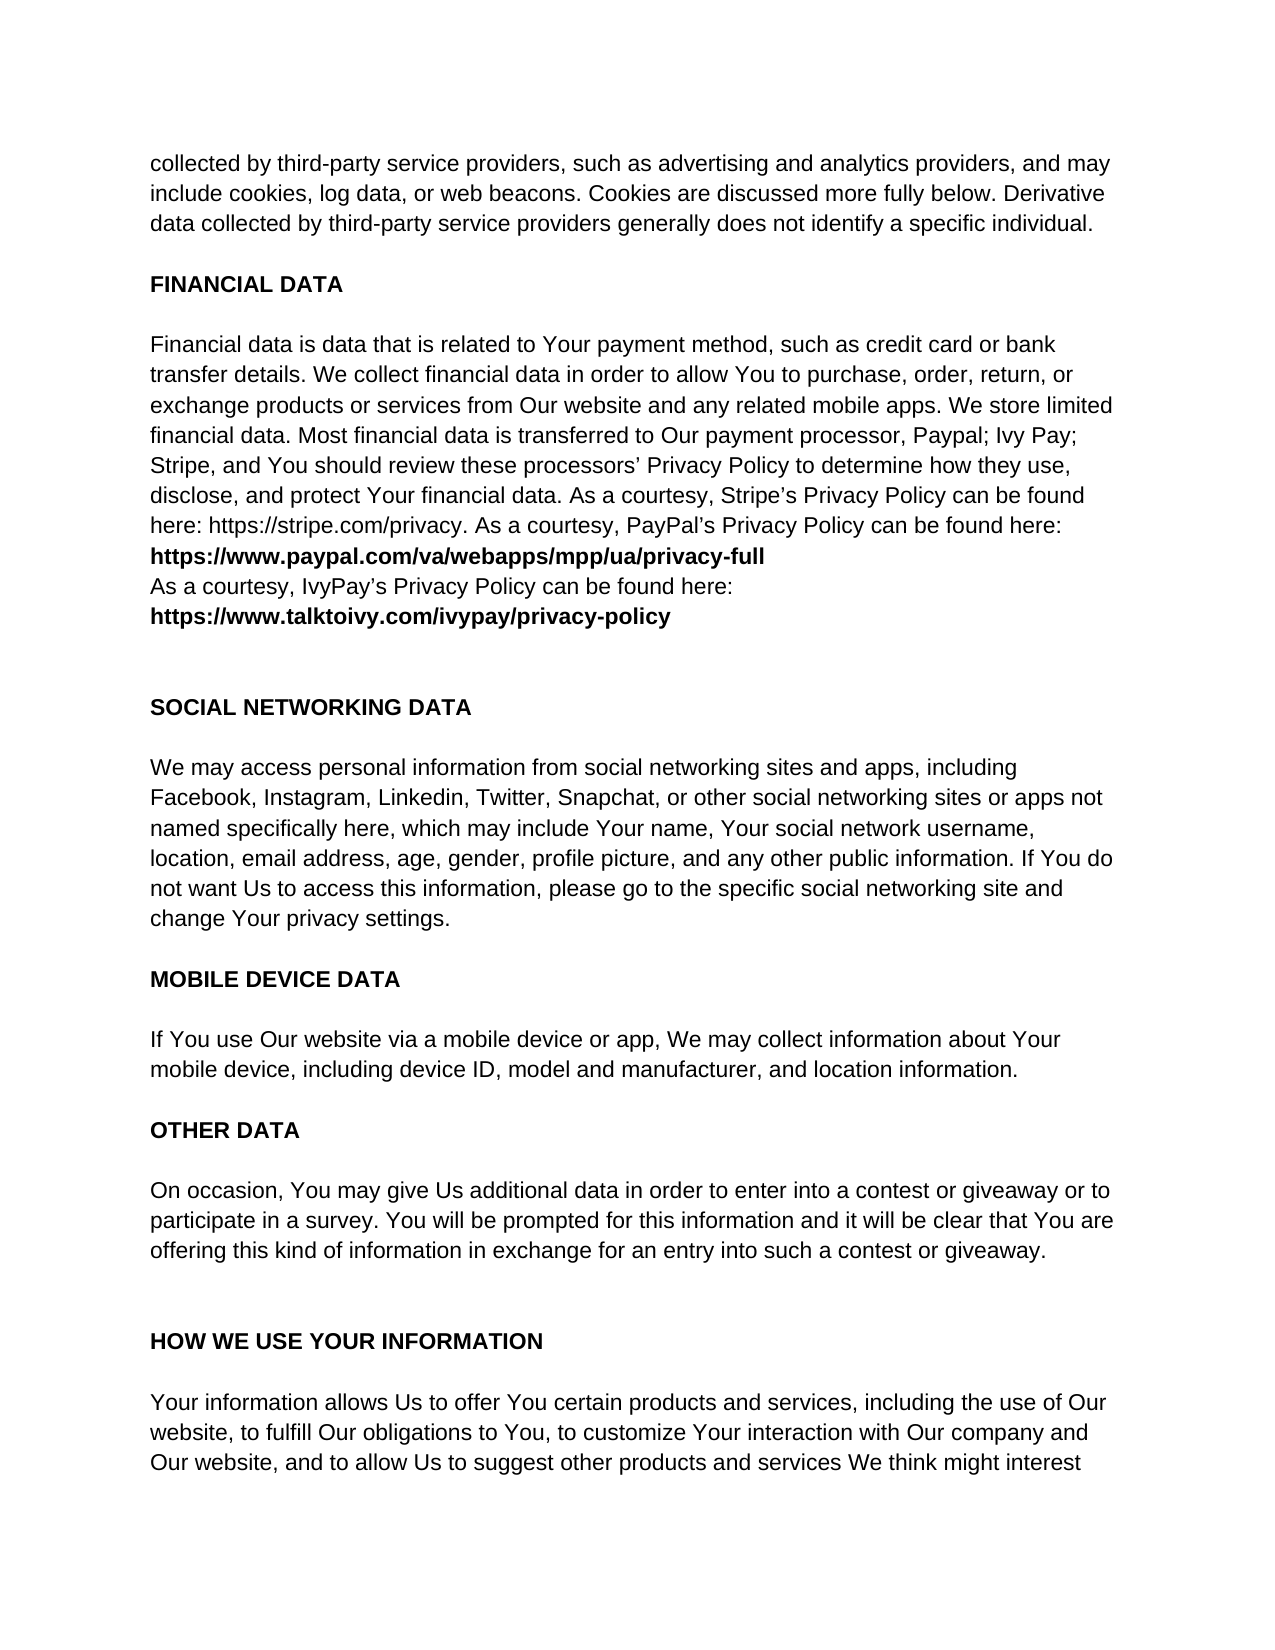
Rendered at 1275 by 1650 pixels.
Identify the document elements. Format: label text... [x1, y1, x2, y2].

text MOBILE DEVICE DATA [150, 966, 1125, 992]
text Financial data is data that is related to Your payment method, such as credit card or bank transfer details. We collect financial data in order to allow You to purchase, order, return, or exchange products or services from Our website and any related mobile apps. We store limited financial data. Most financial data is transferred to Our payment processor, Paypal; Ivy Pay; Stripe, and You should review these processors’ Privacy Policy to determine how they use, disclose, and protect Your financial data. As a courtesy, Stripe’s Privacy Policy can be found here: https://stripe.com/privacy. As a courtesy, PayPal’s Privacy Policy can be found here: https://www.paypal.com/va/webapps/mpp/ua/privacy-full [150, 331, 1125, 569]
text As a courtesy, IvyPay’s Privacy Policy can be found here: https://www.talktoivy.com/ivypay/privacy-policy [150, 573, 1125, 629]
text SOCIAL NETWORKING DATA [150, 694, 1125, 720]
text If You use Our website via a mobile device or app, We may collect information about Your mobile device, including device ID, model and manufacturer, and location information. [150, 1026, 1125, 1083]
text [150, 150, 1125, 237]
text HOW WE USE YOUR INFORMATION [150, 1328, 1125, 1354]
text On occasion, You may give Us additional data in order to enter into a contest or giveaway or to participate in a survey. You will be prompted for this information and it will be clear that You are offering this kind of information in exchange for an entry into such a contest or giveaway. [150, 1177, 1125, 1264]
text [150, 1388, 1125, 1475]
text FINANCIAL DATA [150, 271, 1125, 297]
text We may access personal information from social networking sites and apps, including Facebook, Instagram, Linkedin, Twitter, Snapchat, or other social networking sites or apps not named specifically here, which may include Your name, Your social network username, location, email address, age, gender, profile picture, and any other public information. If You do not want Us to access this information, please go to the specific social networking site and change Your privacy settings. [150, 754, 1125, 932]
text OTHER DATA [150, 1117, 1125, 1143]
